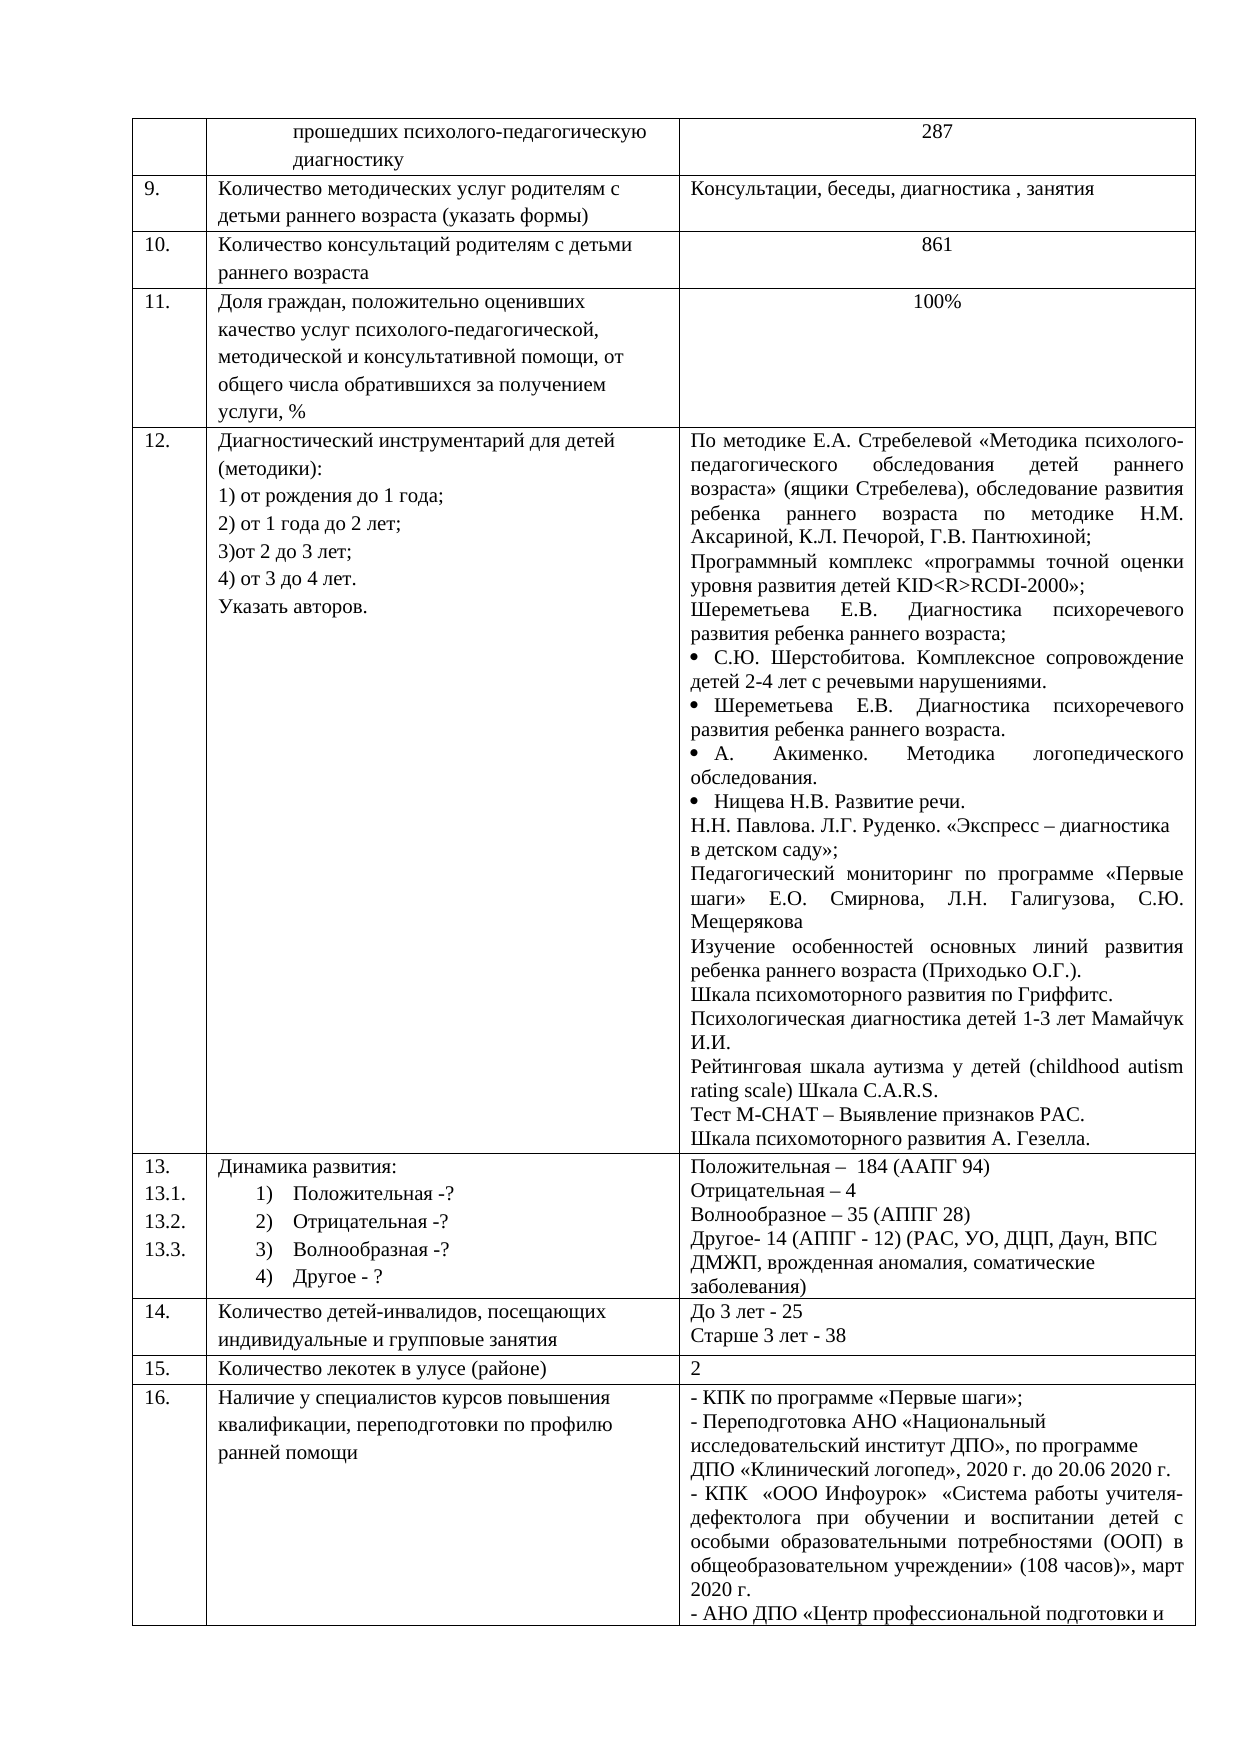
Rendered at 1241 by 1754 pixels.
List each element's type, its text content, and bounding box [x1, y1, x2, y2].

table_cell 861 [680, 232, 1195, 288]
table_cell 2 [680, 1356, 1195, 1384]
table_cell 15. [133, 1356, 206, 1384]
table_cell Количество методических услуг родителям с детьми раннего возраста (указать формы) [207, 176, 679, 231]
table_cell Количество консультаций родителям с детьми раннего возраста [207, 232, 679, 288]
table_cell Диагностический инструментарий для детей (методики): 1) от рождения до 1 года; 2) от 1 года до 2 лет; 3)от 2 до 3 лет; 4) от 3 до 4 лет. Указать авторов. [207, 428, 679, 1153]
table_cell 287 [680, 119, 1195, 175]
table_cell 12. [133, 428, 206, 1153]
table_cell Количество детей-инвалидов, посещающих индивидуальные и групповые занятия [207, 1299, 679, 1355]
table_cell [207, 1385, 679, 1625]
table_cell Положительная – 184 (ААПГ 94) Отрицательная – 4 Волнообразное – 35 (АППГ 28) Другое- 14 (АППГ - 12) (РАС, УО, ДЦП, Даун, ВПС ДМЖП, врожденная аномалия, соматические заболевания) [680, 1154, 1195, 1298]
table_cell Динамика развития: Положительная -? Отрицательная -? Волнообразная -? Другое - ? [207, 1154, 679, 1298]
table_cell До 3 лет - 25 Старше 3 лет - 38 [680, 1299, 1195, 1355]
table_cell Количество лекотек в улусе (районе) [207, 1356, 679, 1384]
table_cell 13. 13.1. 13.2. 13.3. [133, 1154, 206, 1298]
table_cell 10. [133, 232, 206, 288]
table_cell По методике Е.А. Стребелевой «Методика психолого-педагогического обследования детей раннего возраста» (ящики Стребелева), обследование развития ребенка раннего возраста по методике Н.М. Аксариной, К.Л. Печорой, Г.В. Пантюхиной; Программный комплекс «программы точной оценки уровня развития детей KID<R>RCDI-2000»; Шереметьева Е.В. Диагностика психоречевого развития ребенка раннего возраста; С.Ю. Шерстобитова. Комплексное сопровождение детей 2-4 лет с речевыми нарушениями. Шереметьева Е.В. Диагностика психоречевого развития ребенка раннего возраста. А. Акименко. Методика логопедического обследования. Нищева Н.В. Развитие речи. Н.Н. Павлова. Л.Г. Руденко. «Экспресс – диагностика в детском саду»; Педагогический мониторинг по программе «Первые шаги» Е.О. Смирнова, Л.Н. Галигузова, С.Ю. Мещерякова Изучение особенностей основных линий развития ребенка раннего возраста (Приходько О.Г.). Шкала психомоторного развития по Гриффитс. Психологическая диагностика детей 1-3 лет Мамайчук И.И. Рейтинговая шкала аутизма у детей (childhood autism rating scale) Шкала C.A.R.S. Тест M-CHAT – Выявление признаков РАС. Шкала психомоторного развития А. Гезелла. [680, 428, 1195, 1153]
table_cell 9. [133, 176, 206, 231]
table_cell Консультации, беседы, диагностика , занятия [680, 176, 1195, 231]
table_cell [680, 1385, 1195, 1625]
table_cell 14. [133, 1299, 206, 1355]
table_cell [207, 119, 679, 175]
table_cell Доля граждан, положительно оценивших качество услуг психолого-педагогической, методической и консультативной помощи, от общего числа обратившихся за получением услуги, % [207, 289, 679, 427]
table_cell 100% [680, 289, 1195, 427]
table_cell 11. [133, 289, 206, 427]
table_cell 16. [133, 1385, 206, 1625]
